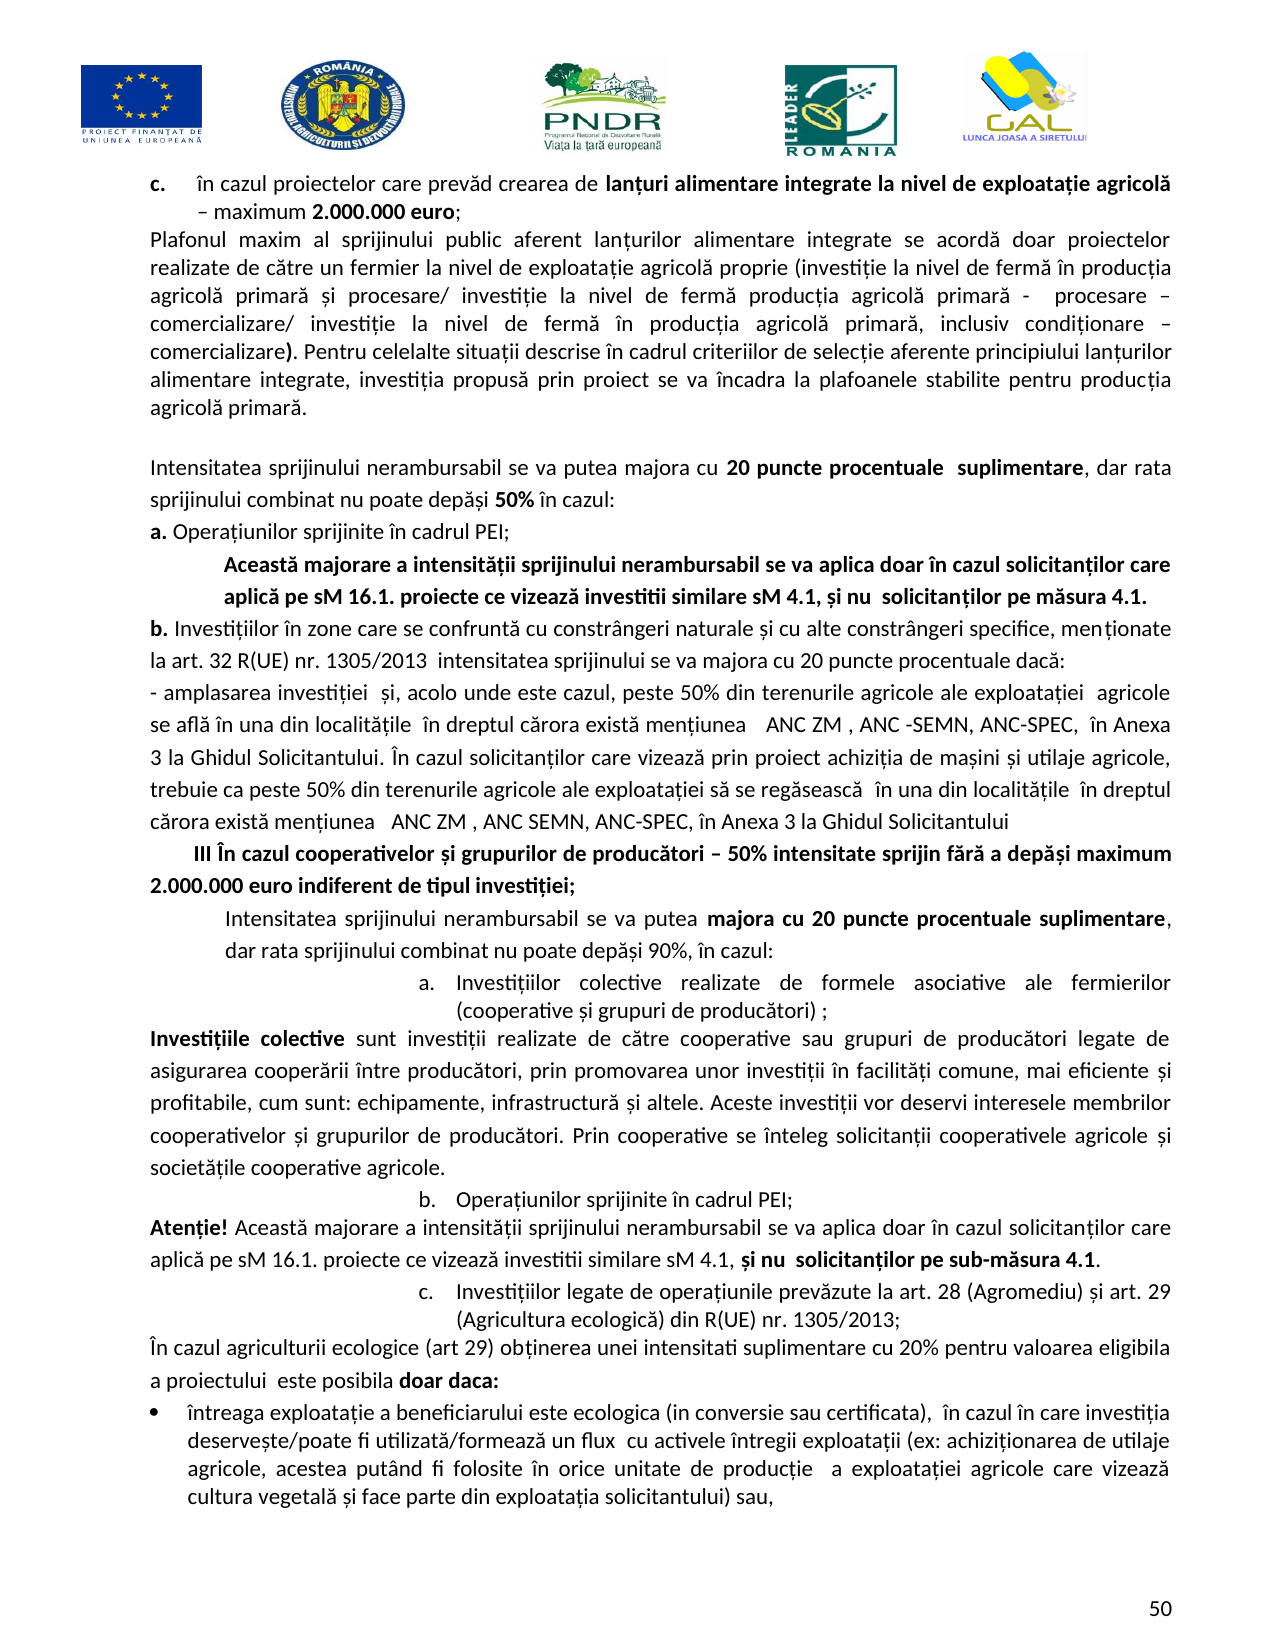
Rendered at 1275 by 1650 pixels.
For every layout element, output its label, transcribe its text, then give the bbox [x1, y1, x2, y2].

text b. Investițiilor în zone care se confruntă cu constrângeri naturale și cu alte constrângeri specifice, menționate la art. 32 R(UE) nr. 1305/2013 intensitatea sprijinului se va majora cu 20 puncte procentuale dacă: [150, 614, 1172, 674]
text III În cazul cooperativelor și grupurilor de producători – 50% intensitate sprijin fără a depăși maximum 2.000.000 euro indiferent de tipul investiției; [150, 839, 1172, 899]
text În cazul agriculturii ecologice (art 29) obținerea unei intensitati suplimentare cu 20% pentru valoarea eligibila a proiectului este posibila doar daca: [150, 1333, 1172, 1394]
text a. Operațiunilor sprijinite în cadrul PEI; [150, 517, 1172, 546]
text Intensitatea sprijinului nerambursabil se va putea majora cu 20 puncte procentuale suplimentare, dar rata sprijinului combinat nu poate depăși 90%, în cazul: [225, 904, 1172, 964]
list Operațiunilor sprijinite în cadrul PEI; [418, 1185, 1172, 1213]
picture [81, 65, 202, 146]
text Această majorare a intensității sprijinului nerambursabil se va aplica doar în cazul solicitanților care aplică pe sM 16.1. proiecte ce vizează investitii similare sM 4.1, şi nu solicitanţilor pe măsura 4.1. [224, 550, 1172, 610]
text Plafonul maxim al sprijinului public aferent lanțurilor alimentare integrate se acordă doar proiectelor realizate de către un fermier la nivel de exploatație agricolă proprie (investiție la nivel de fermă în producția agricolă primară și procesare/ investiție la nivel de fermă producția agricolă primară - procesare – comercializare/ investiție la nivel de fermă în producția agricolă primară, inclusiv condiționare – comercializare). Pentru celelalte situații descrise în cadrul criteriilor de selecție aferente principiului lanțurilor alimentare integrate, investiția propusă prin proiect se va încadra la plafoanele stabilite pentru producția agricolă primară. [150, 225, 1172, 421]
text Investiţiile colective sunt investiţii realizate de către cooperative sau grupuri de producători legate de asigurarea cooperării între producători, prin promovarea unor investiţii în facilităţi comune, mai eficiente şi profitabile, cum sunt: echipamente, infrastructură şi altele. Aceste investiţii vor deservi interesele membrilor cooperativelor şi grupurilor de producători. Prin cooperative se înteleg solicitanţii cooperativele agricole şi societăţile cooperative agricole. [150, 1024, 1172, 1181]
picture [785, 65, 897, 157]
picture [281, 60, 405, 150]
text Intensitatea sprijinului nerambursabil se va putea majora cu 20 puncte procentuale suplimentare, dar rata sprijinului combinat nu poate depăși 50% în cazul: [150, 453, 1172, 513]
list întreaga exploatație a beneficiarului este ecologica (in conversie sau certificata), în cazul în care investiţia deserveşte/poate fi utilizată/formează un flux cu activele întregii exploataţii (ex: achiziţionarea de utilaje agricole, acestea putând fi folosite în orice unitate de producţie a exploataţiei agricole care vizează cultura vegetală şi face parte din exploataţia solicitantului) sau, [150, 1398, 1172, 1510]
text - amplasarea investiției și, acolo unde este cazul, peste 50% din terenurile agricole ale exploataţiei agricole se află în una din localităţile în dreptul cărora există menţiunea ANC ZM , ANC -SEMN, ANC-SPEC, în Anexa 3 la Ghidul Solicitantului. În cazul solicitanților care vizează prin proiect achiziţia de mașini și utilaje agricole, trebuie ca peste 50% din terenurile agricole ale exploataţiei să se regăsească în una din localităţile în dreptul cărora există menţiunea ANC ZM , ANC SEMN, ANC-SPEC, în Anexa 3 la Ghidul Solicitantului [150, 678, 1172, 835]
list în cazul proiectelor care prevăd crearea de lanțuri alimentare integrate la nivel de exploatație agricolă – maximum 2.000.000 euro; [150, 169, 1172, 225]
picture [963, 51, 1087, 141]
list Investițiilor colective realizate de formele asociative ale fermierilor (cooperative și grupuri de producători) ; [418, 968, 1172, 1024]
list Investițiilor legate de operațiunile prevăzute la art. 28 (Agromediu) și art. 29 (Agricultura ecologică) din R(UE) nr. 1305/2013; [418, 1277, 1172, 1333]
picture [535, 56, 669, 154]
text Atenție! Această majorare a intensității sprijinului nerambursabil se va aplica doar în cazul solicitanților care aplică pe sM 16.1. proiecte ce vizează investitii similare sM 4.1, şi nu solicitanţilor pe sub-măsura 4.1. [150, 1213, 1172, 1273]
